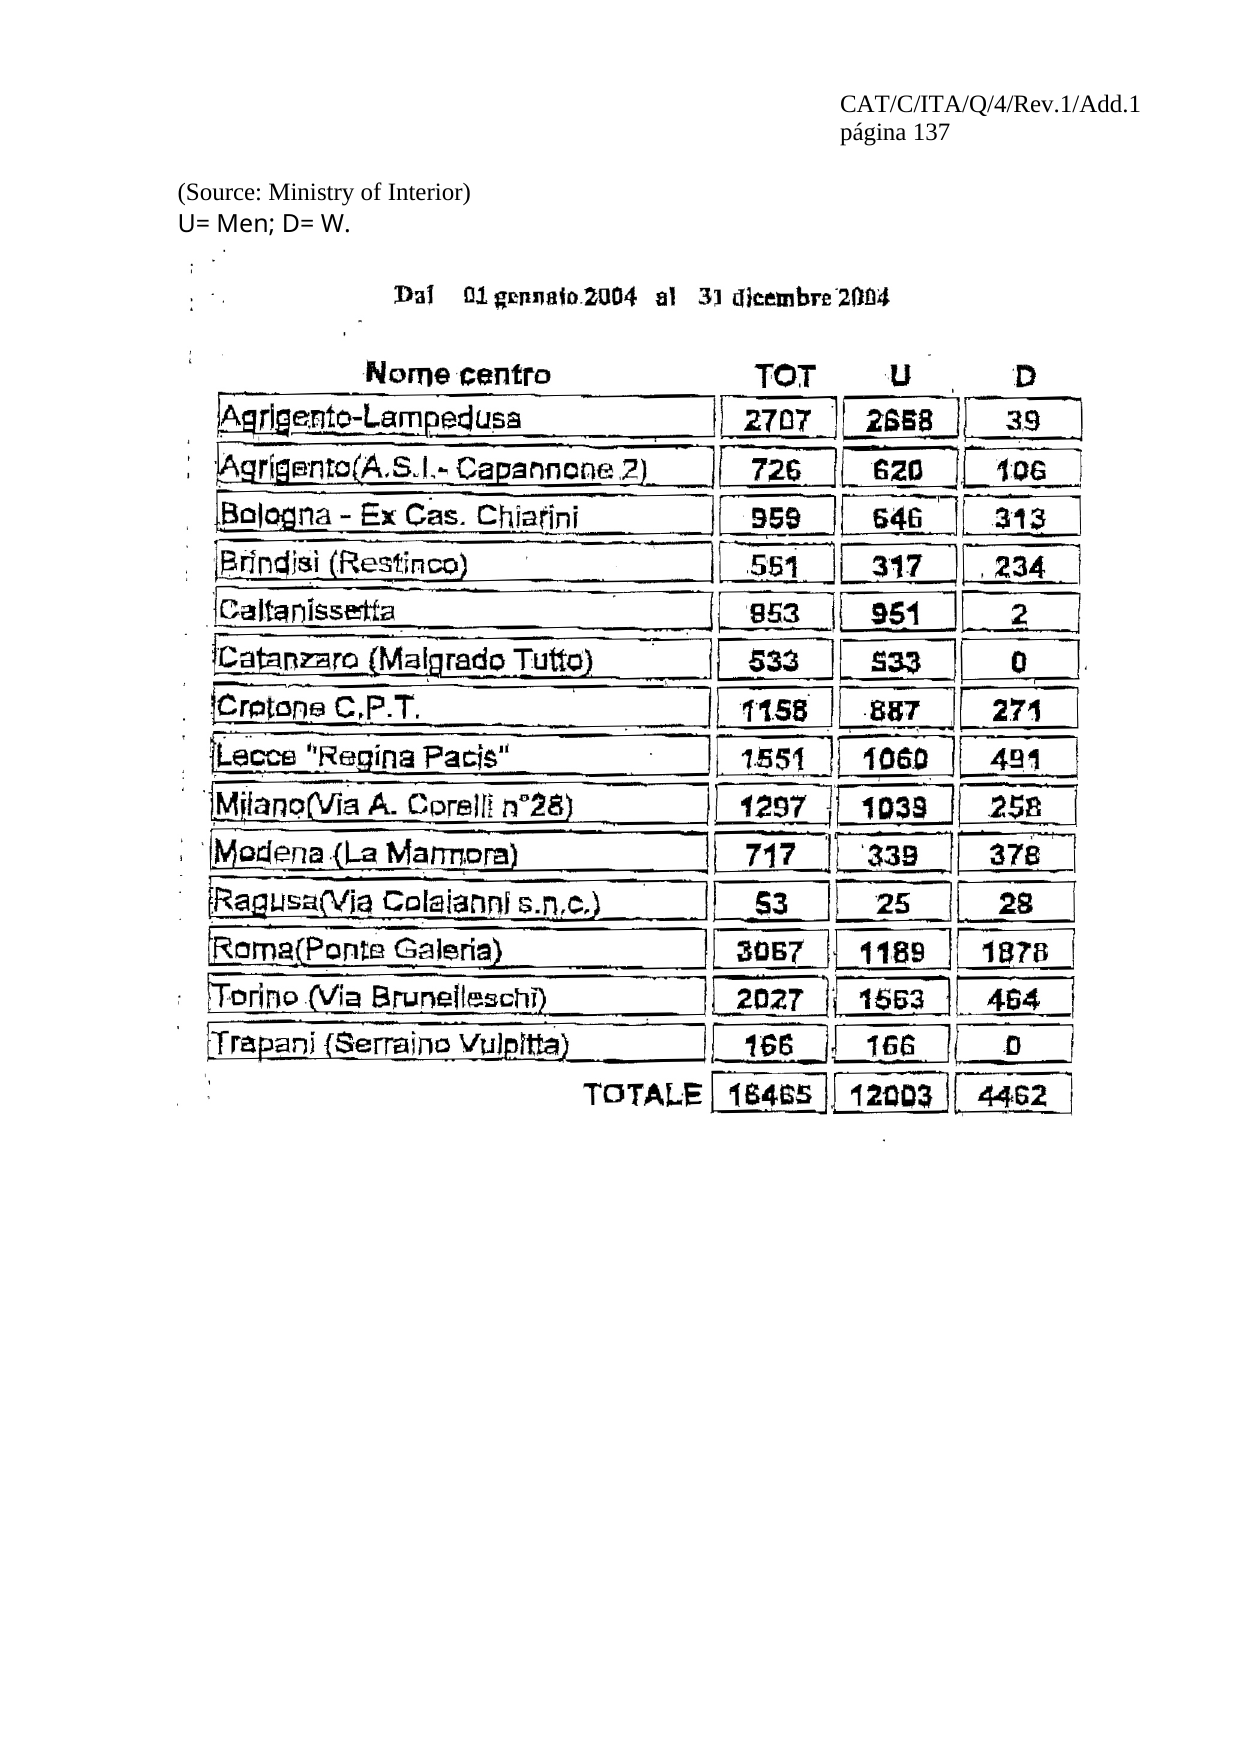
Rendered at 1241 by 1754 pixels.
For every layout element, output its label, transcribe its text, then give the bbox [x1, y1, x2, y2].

text (Source: Ministry of Interior) [177, 177, 1152, 206]
picture [177, 239, 1117, 1147]
text U= Men; D= W. [177, 206, 1152, 240]
